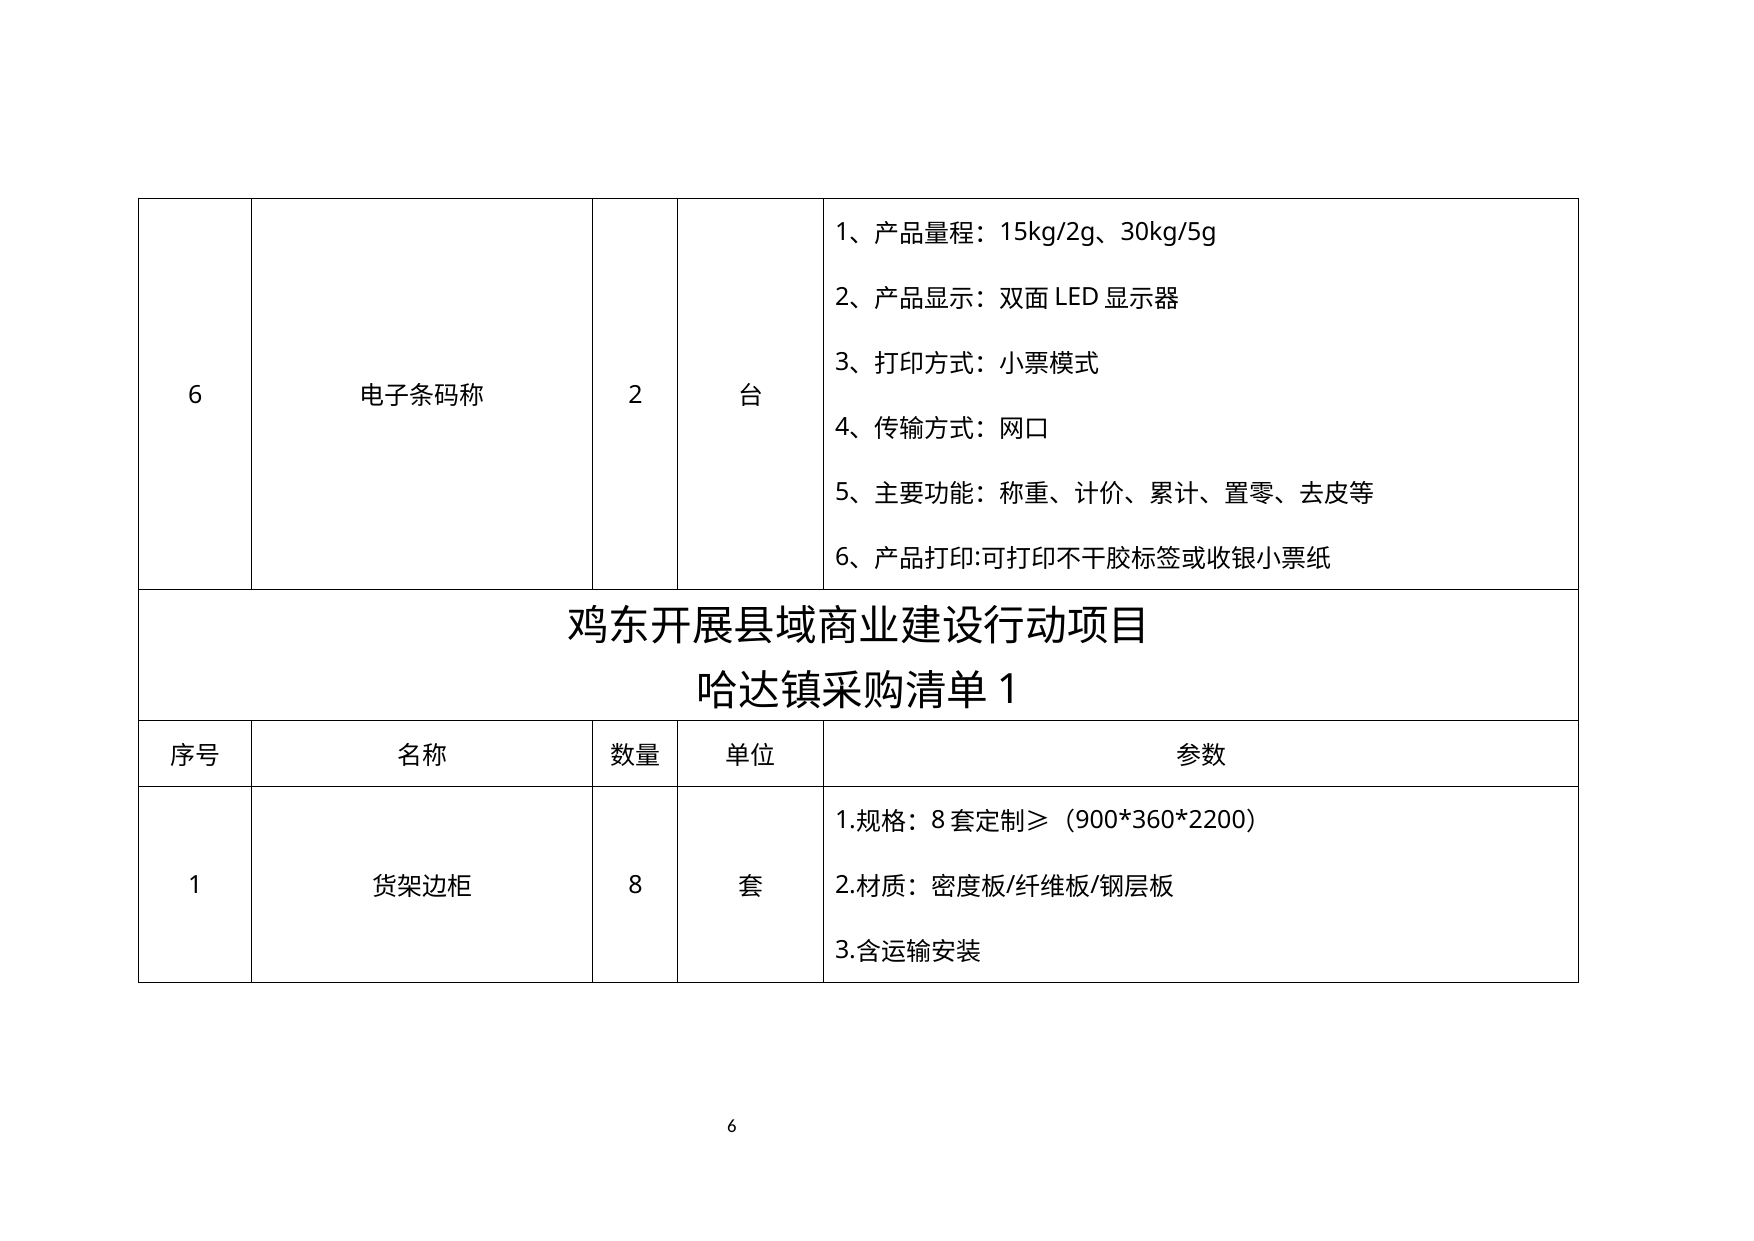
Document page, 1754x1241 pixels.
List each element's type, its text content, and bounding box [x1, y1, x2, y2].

table_cell 2 [593, 199, 677, 589]
table_cell 名称 [252, 721, 592, 786]
table_cell 1.规格：8套定制≥（900*360*2200） 2.材质：密度板/纤维板/钢层板 3.含运输安装 [824, 787, 1578, 982]
table_cell 单位 [678, 721, 823, 786]
table_cell 台 [678, 199, 823, 589]
table_cell 数量 [593, 721, 677, 786]
table_cell 套 [678, 787, 823, 982]
table_cell 8 [593, 787, 677, 982]
table_cell 参数 [824, 721, 1578, 786]
table_cell 货架边柜 [252, 787, 592, 982]
table_cell 鸡东开展县域商业建设行动项目 哈达镇采购清单1 [139, 590, 1578, 720]
table_cell 1 [139, 787, 251, 982]
table_cell 1、产品量程：15kg/2g、30kg/5g 2、产品显示：双面LED显示器 3、打印方式：小票模式 4、传输方式：网口 5、主要功能：称重、计价、累计、置零、去皮等 6、产品打印:可打印不干胶标签或收银小票纸 [824, 199, 1578, 589]
table_cell 6 [139, 199, 251, 589]
table_cell 序号 [139, 721, 251, 786]
table_cell 电子条码称 [252, 199, 592, 589]
